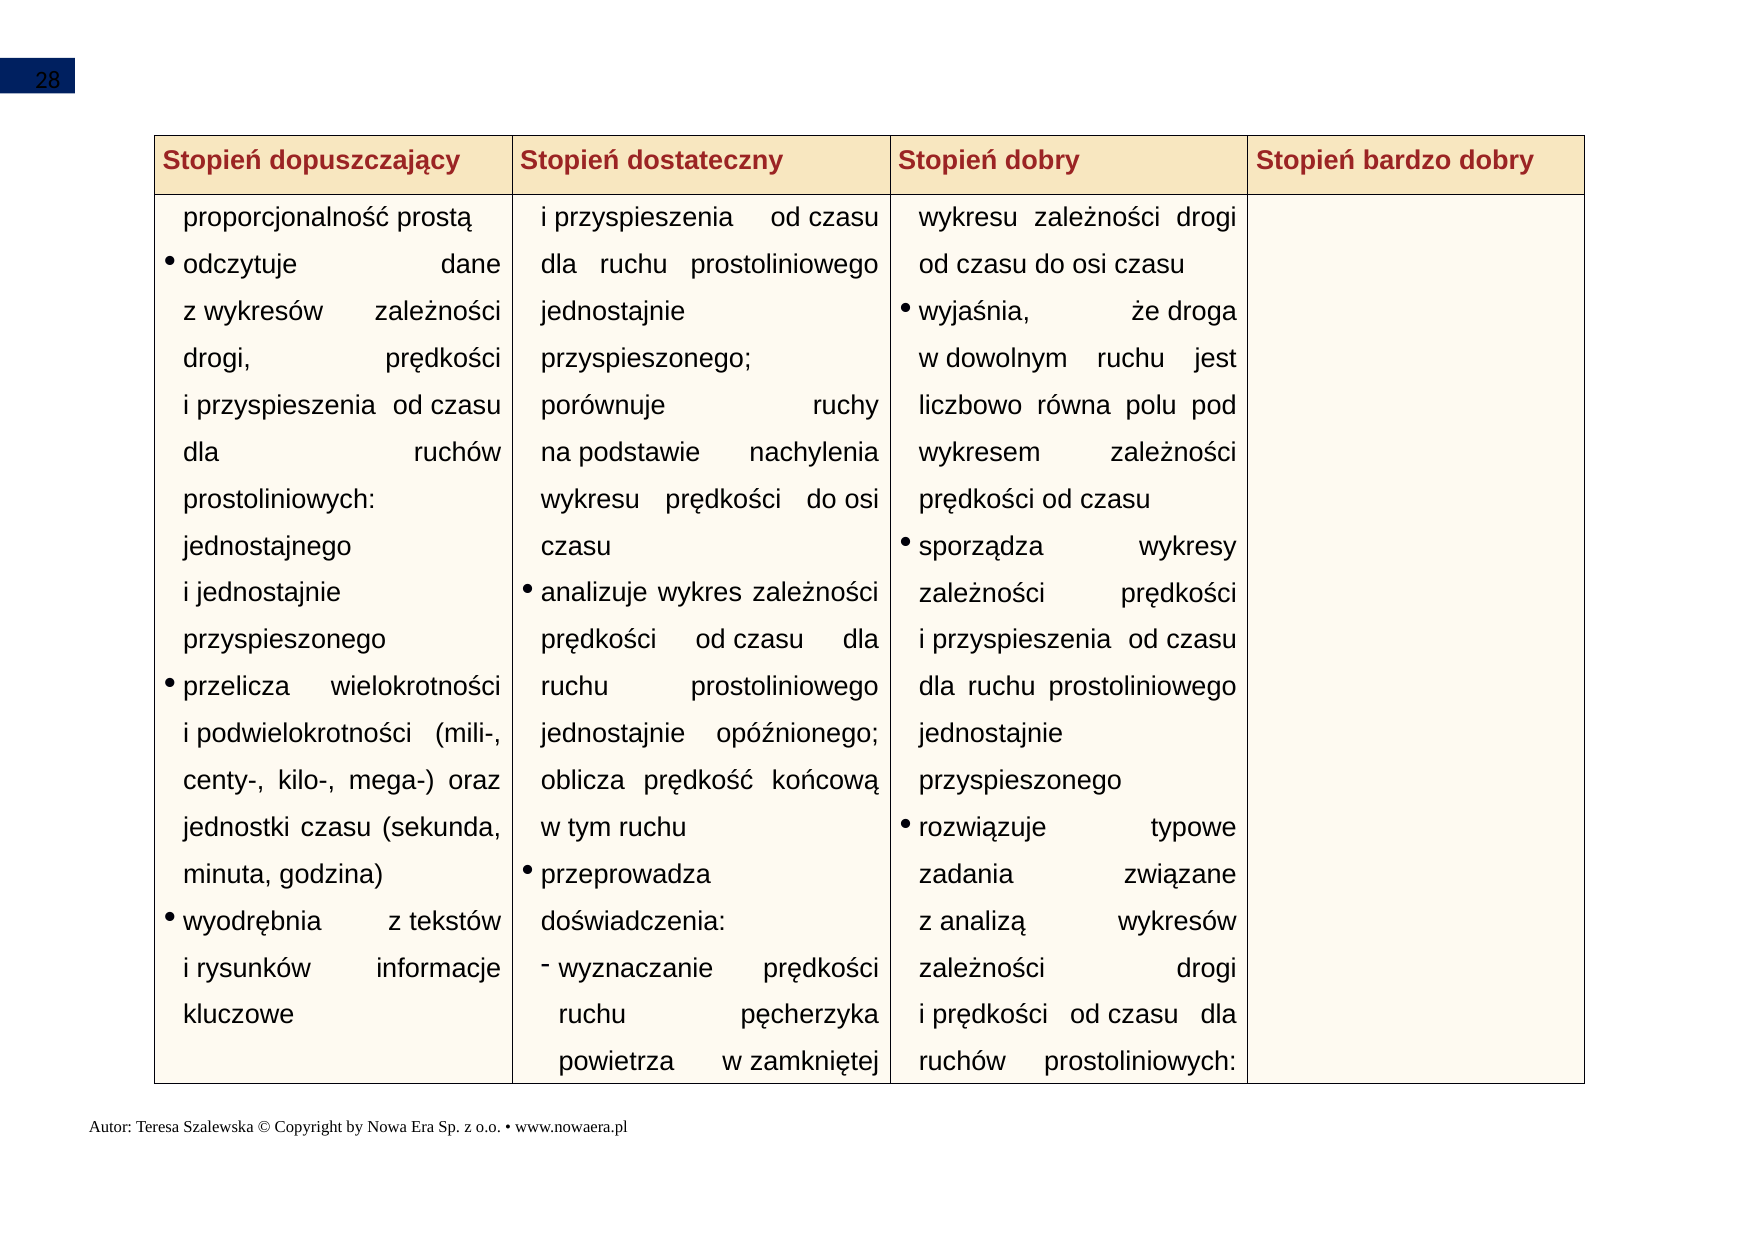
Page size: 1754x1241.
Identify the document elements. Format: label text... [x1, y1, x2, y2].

table_header Stopień dobry [891, 136, 1247, 194]
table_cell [513, 195, 890, 1083]
table_header Stopień dostateczny [513, 136, 890, 194]
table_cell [155, 195, 512, 1083]
table_header Stopień bardzo dobry [1248, 136, 1584, 194]
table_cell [1248, 195, 1584, 1083]
table_header Stopień dopuszczający [155, 136, 512, 194]
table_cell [891, 195, 1247, 1083]
